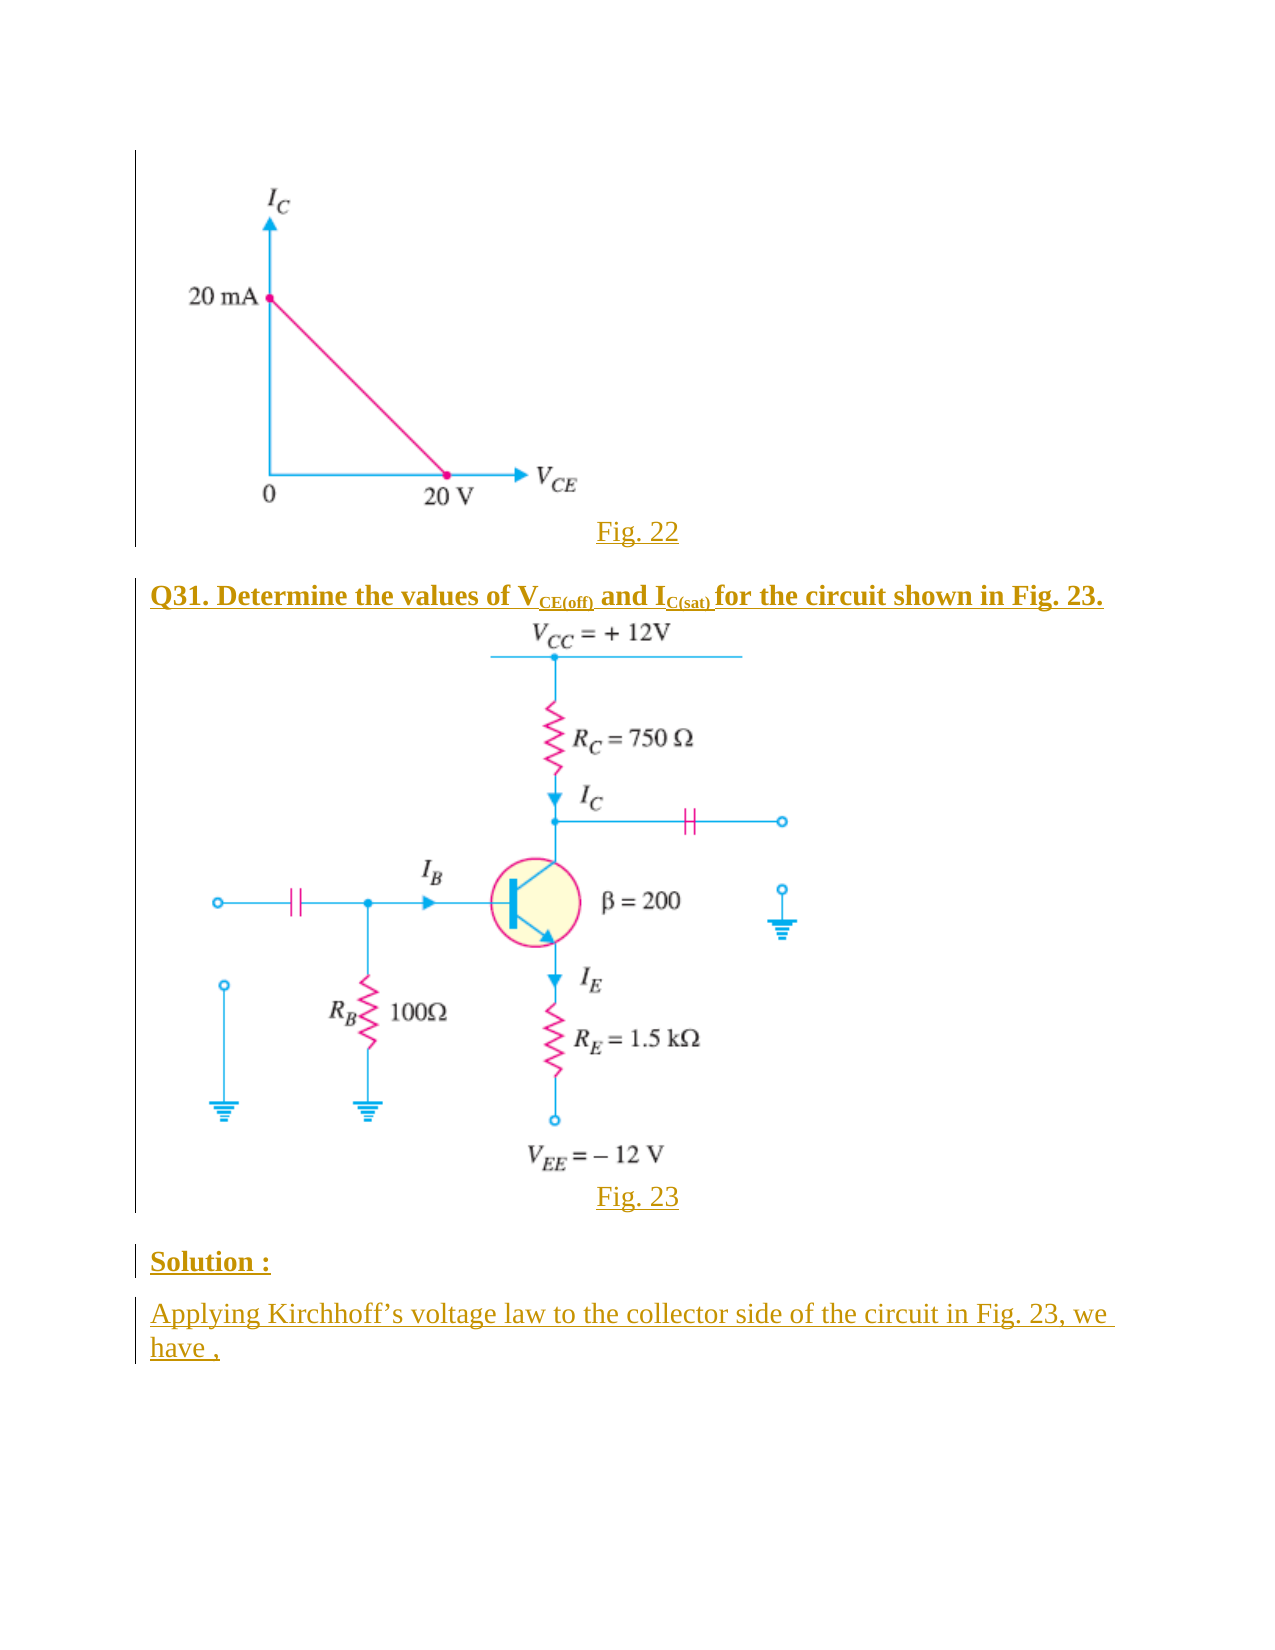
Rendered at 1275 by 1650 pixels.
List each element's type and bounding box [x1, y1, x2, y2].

picture [150, 150, 612, 514]
picture [150, 612, 838, 1180]
